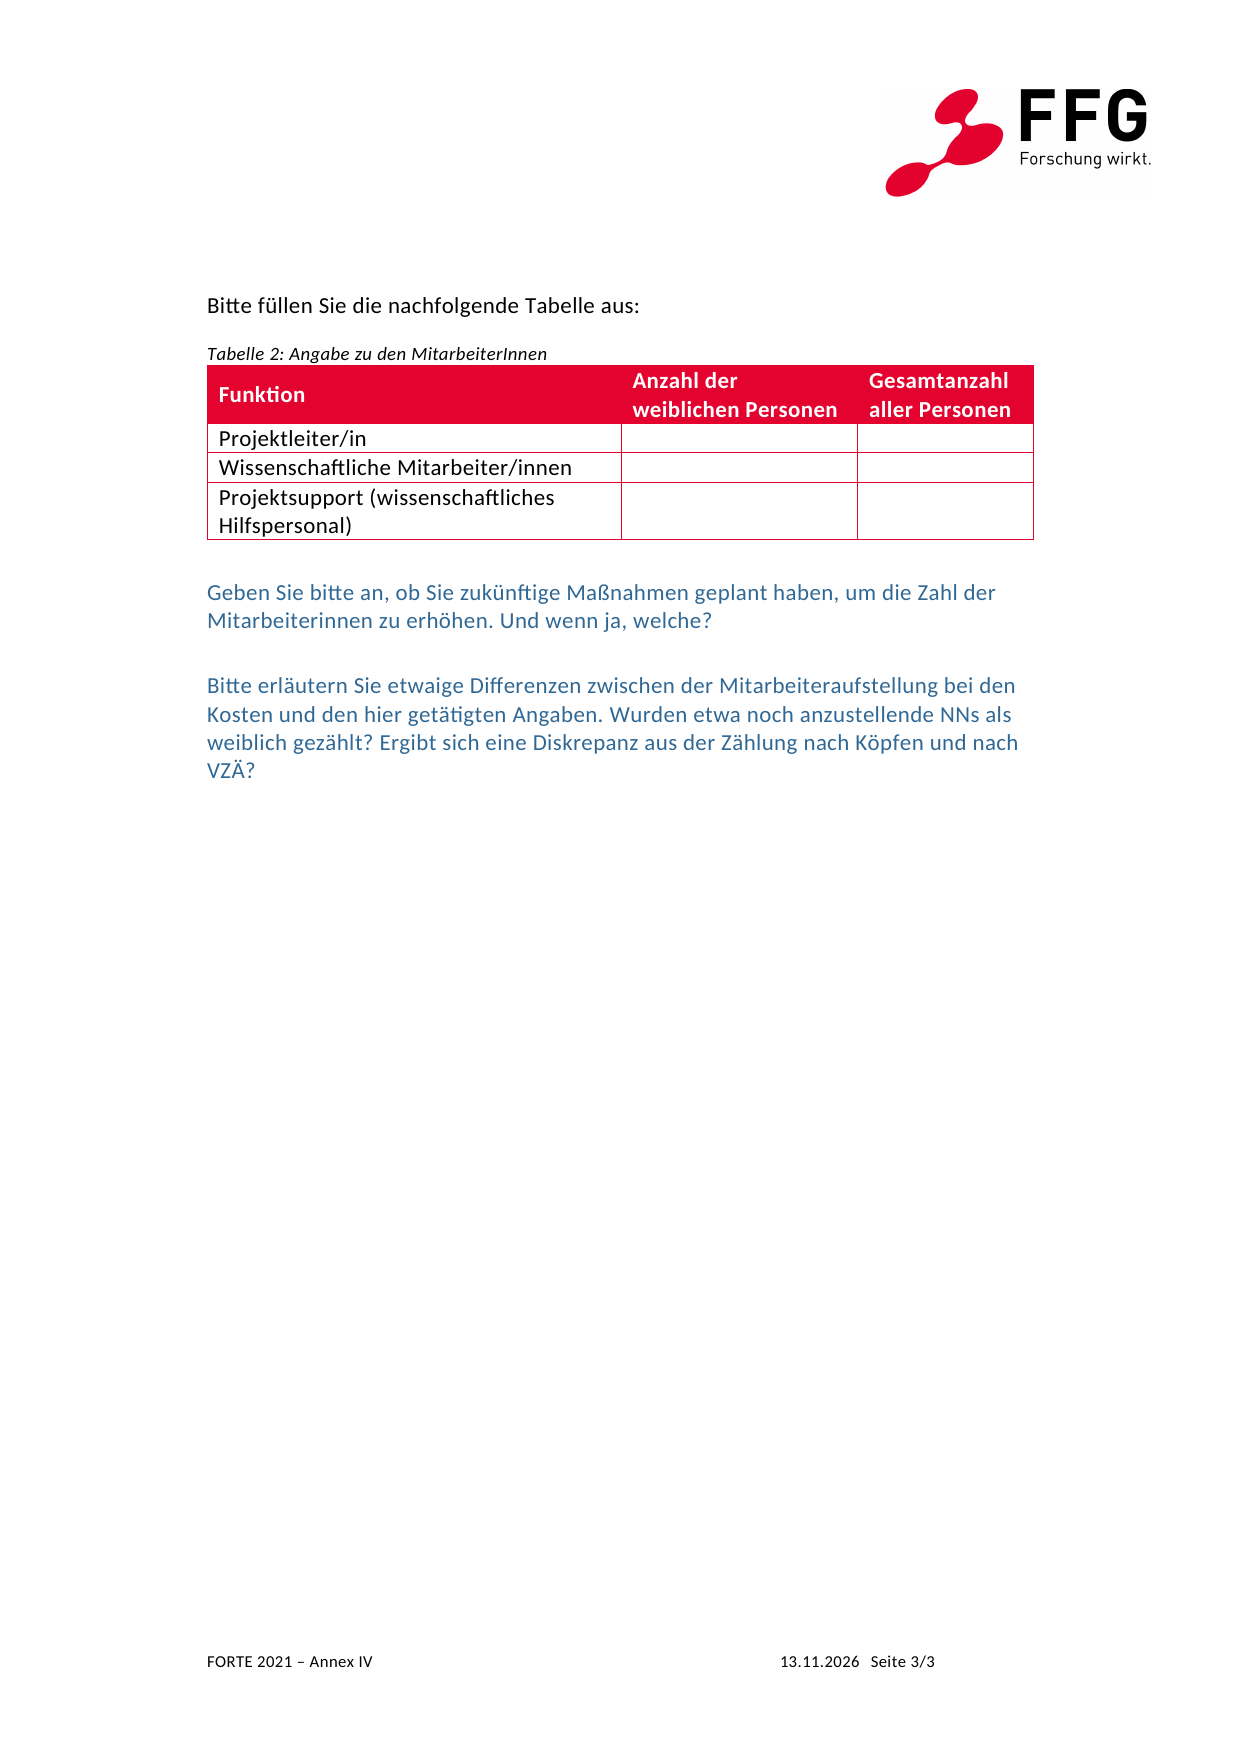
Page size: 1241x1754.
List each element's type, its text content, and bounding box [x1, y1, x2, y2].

table_cell [858, 424, 1033, 452]
table_cell [622, 453, 857, 482]
text Geben Sie bitte an, ob Sie zukünftige Maßnahmen geplant haben, um die Zahl der Mitarbeiterinnen zu erhöhen. Und wenn ja, welche? [207, 578, 1033, 634]
text Bitte füllen Sie die nachfolgende Tabelle aus: [207, 291, 1033, 319]
table_header Gesamtanzahl aller Personen [858, 366, 1033, 423]
table_header Anzahl der weiblichen Personen [622, 366, 857, 423]
table_cell [622, 483, 857, 539]
table_cell Projektsupport (wissenschaftliches Hilfspersonal) [208, 483, 621, 539]
table_cell [858, 453, 1033, 482]
table_cell Projektleiter/in [208, 424, 621, 452]
text Bitte erläutern Sie etwaige Differenzen zwischen der Mitarbeiteraufstellung bei den Kosten und den hier getätigten Angaben. Wurden etwa noch anzustellende NNs als weiblich gezählt? Ergibt sich eine Diskrepanz aus der Zählung nach Köpfen und nach VZÄ? [207, 671, 1033, 784]
table_header Funktion [208, 366, 621, 423]
table_cell [858, 483, 1033, 539]
table_cell [622, 424, 857, 452]
table_cell Wissenschaftliche Mitarbeiter/innen [208, 453, 621, 482]
picture [885, 89, 1151, 197]
